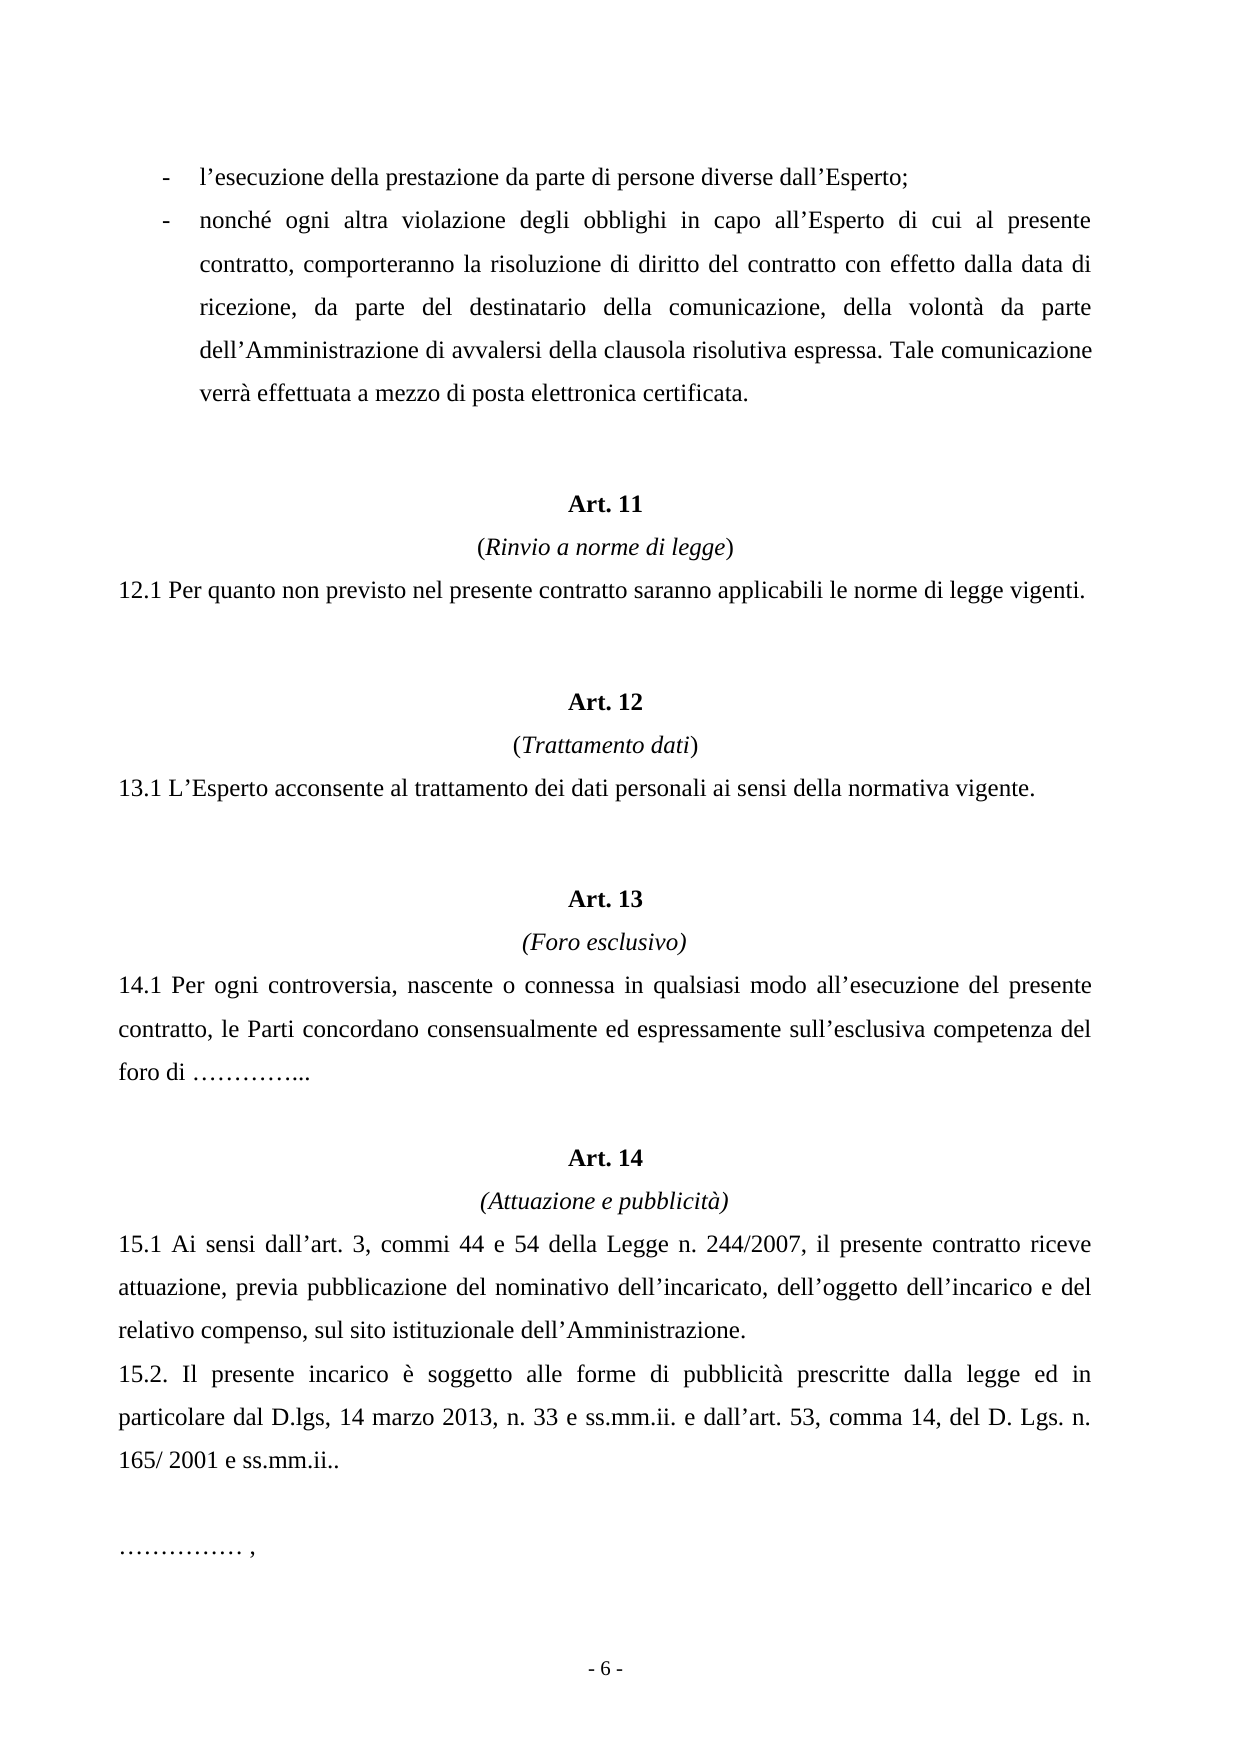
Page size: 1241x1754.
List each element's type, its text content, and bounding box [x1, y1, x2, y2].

text (Attuazione e pubblicità) [118, 1186, 1092, 1215]
text Art. 14 [118, 1143, 1092, 1172]
text …………… , [118, 1531, 1092, 1560]
text 12.1 Per quanto non previsto nel presente contratto saranno applicabili le norme di legge vigenti. [118, 576, 1092, 604]
text Art. 13 [118, 884, 1092, 913]
list nonché ogni altra violazione degli obblighi in capo all’Esperto di cui al presente contratto, comporteranno la risoluzione di diritto del contratto con effetto dalla data di ricezione, da parte del destinatario della comunicazione, della volontà da parte dell’Amministrazione di avvalersi della clausola risolutiva espressa. Tale comunicazione verrà effettuata a mezzo di posta elettronica certificata. [162, 206, 1092, 407]
list l’esecuzione della prestazione da parte di persone diverse dall’Esperto; [162, 162, 1092, 191]
text Art. 11 [118, 489, 1092, 518]
text (Foro esclusivo) [118, 927, 1092, 956]
text Art. 12 [118, 687, 1092, 716]
text 14.1 Per ogni controversia, nascente o connessa in qualsiasi modo all’esecuzione del presente contratto, le Parti concordano consensualmente ed espressamente sull’esclusiva competenza del foro di …………... [118, 971, 1092, 1086]
text (Trattamento dati) [118, 730, 1092, 759]
text 15.2. Il presente incarico è soggetto alle forme di pubblicità prescritte dalla legge ed in particolare dal D.lgs, 14 marzo 2013, n. 33 e ss.mm.ii. e dall’art. 53, comma 14, del D. Lgs. n. 165/ 2001 e ss.mm.ii.. [118, 1359, 1092, 1474]
text (Rinvio a norme di legge) [118, 532, 1092, 561]
text 13.1 L’Esperto acconsente al trattamento dei dati personali ai sensi della normativa vigente. [118, 773, 1092, 802]
text 15.1 Ai sensi dall’art. 3, commi 44 e 54 della Legge n. 244/2007, il presente contratto riceve attuazione, previa pubblicazione del nominativo dell’incaricato, dell’oggetto dell’incarico e del relativo compenso, sul sito istituzionale dell’Amministrazione. [118, 1229, 1092, 1344]
